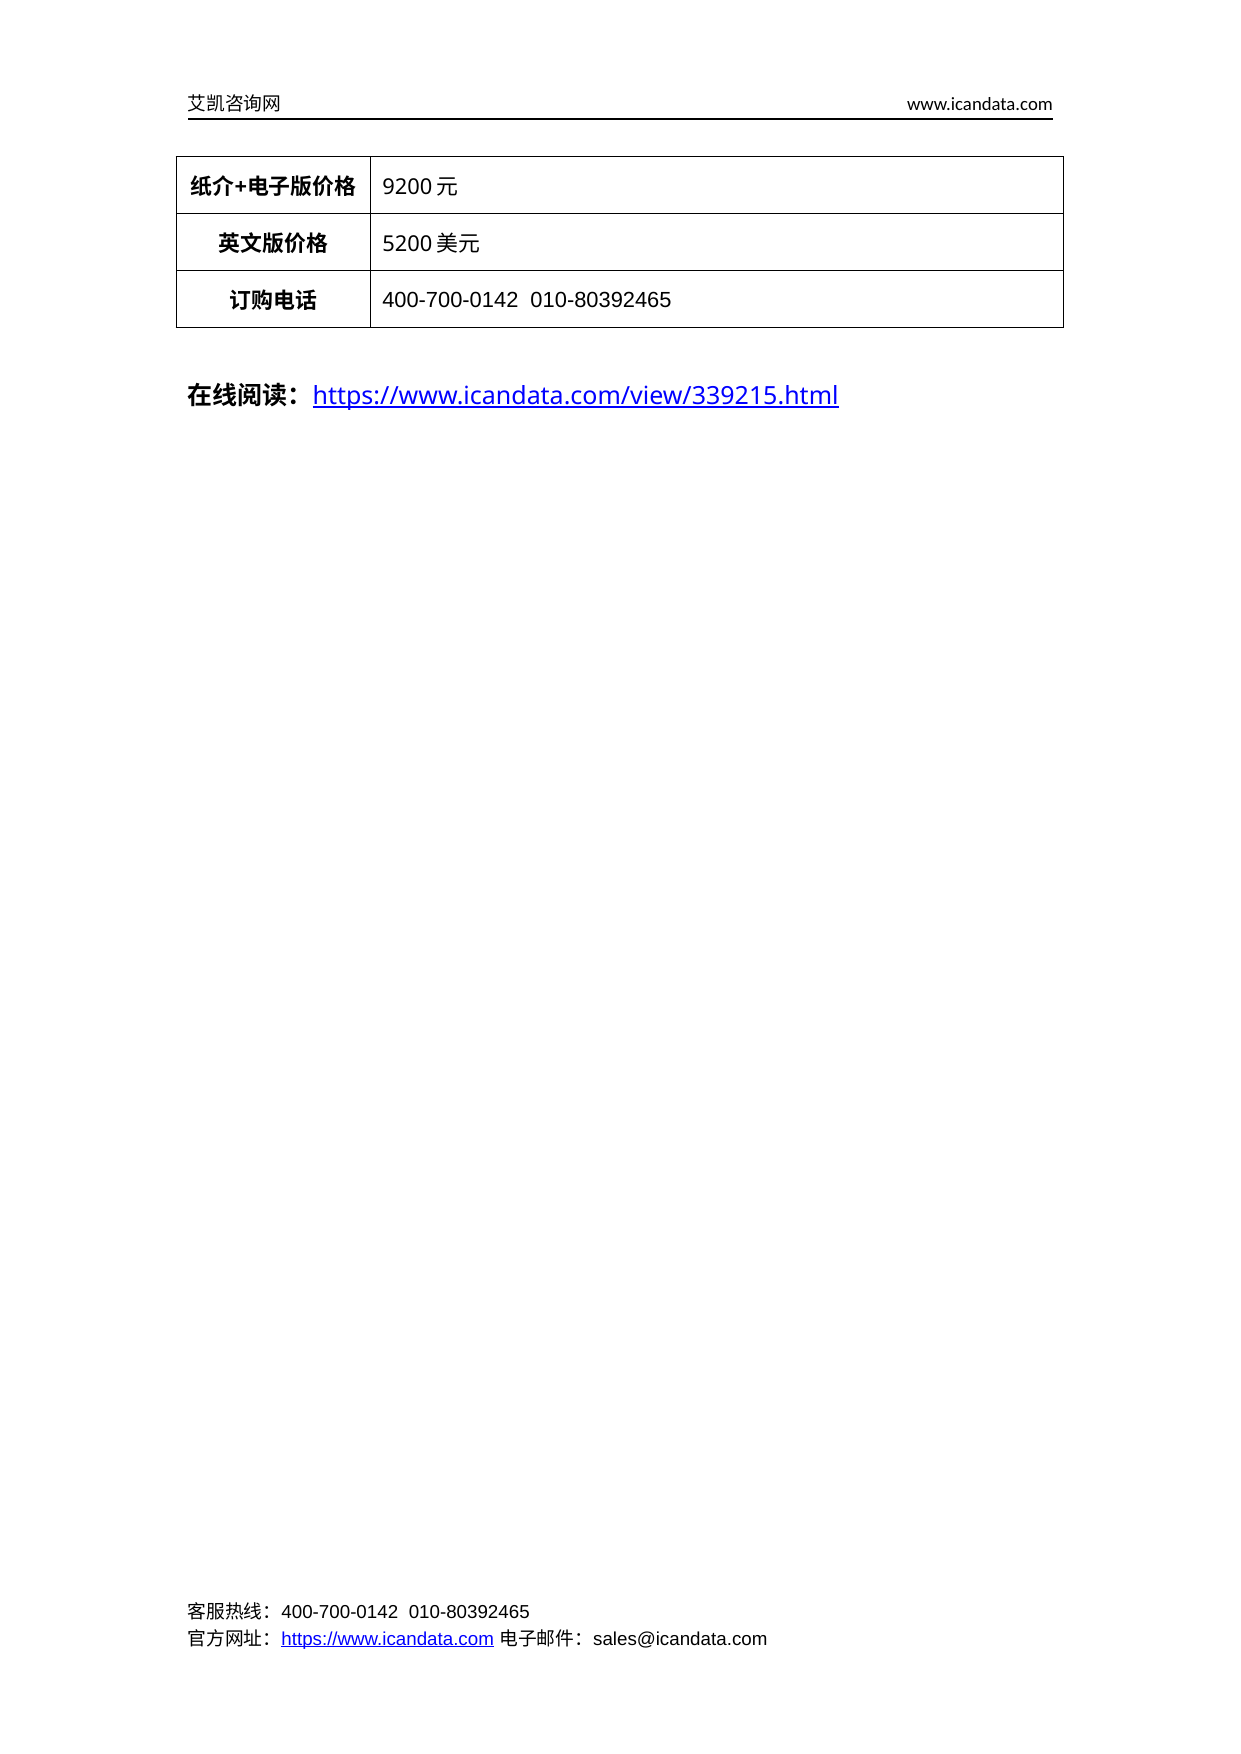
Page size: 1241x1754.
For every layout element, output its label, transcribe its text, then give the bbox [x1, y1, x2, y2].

table_cell 订购电话 [177, 271, 370, 327]
table_cell 9200元 [371, 157, 1063, 213]
table_cell 5200美元 [371, 214, 1063, 270]
table_cell 英文版价格 [177, 214, 370, 270]
text 在线阅读：https://www.icandata.com/view/339215.html [187, 361, 1053, 426]
table_cell 纸介+电子版价格 [177, 157, 370, 213]
table_cell 400-700-0142 010-80392465 [371, 271, 1063, 327]
